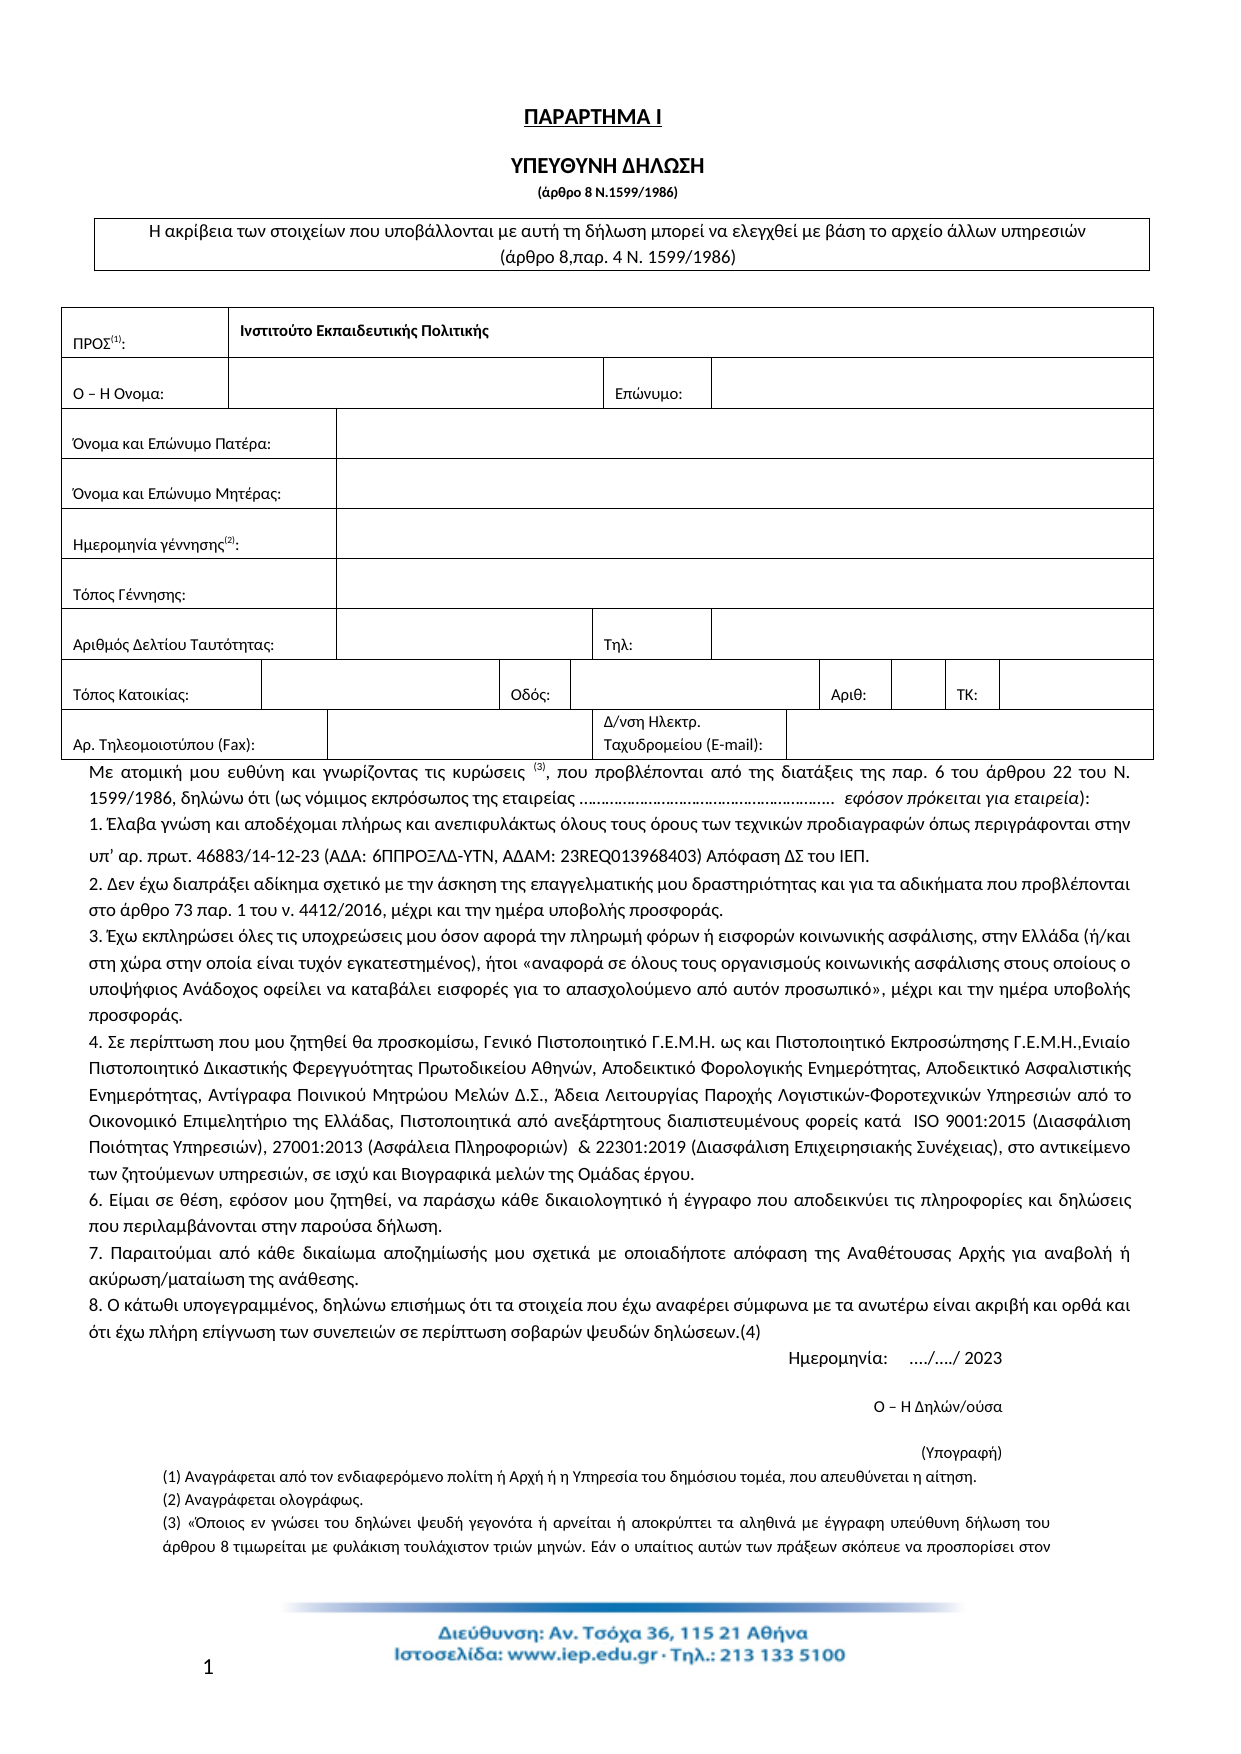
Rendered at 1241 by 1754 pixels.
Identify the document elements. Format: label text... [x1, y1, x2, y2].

text 4. Σε περίπτωση που μου ζητηθεί θα προσκομίσω, Γενικό Πιστοποιητικό Γ.Ε.Μ.Η. ως και Πιστοποιητικό Εκπροσώπησης Γ.Ε.Μ.Η.,Ενιαίο Πιστοποιητικό Δικαστικής Φερεγγυότητας Πρωτοδικείου Αθηνών, Αποδεικτικό Φορολογικής Ενημερότητας, Αποδεικτικό Ασφαλιστικής Ενημερότητας, Αντίγραφα Ποινικού Μητρώου Μελών Δ.Σ., Άδεια Λειτουργίας Παροχής Λογιστικών-Φοροτεχνικών Υπηρεσιών από το Οικονομικό Επιμελητήριο της Ελλάδας, Πιστοποιητικά από ανεξάρτητους διαπιστευμένους φορείς κατά ISO 9001:2015 (Διασφάλιση Ποιότητας Υπηρεσιών), 27001:2013 (Ασφάλεια Πληροφοριών) & 22301:2019 (Διασφάλιση Επιχειρησιακής Συνέχειας), στο αντικείμενο των ζητούμενων υπηρεσιών, σε ισχύ και Βιογραφικά μελών της Ομάδας έργου. [89, 1030, 1132, 1185]
table_cell [337, 509, 1153, 558]
table_cell Ο – Η Όνομα: [62, 358, 228, 407]
table_cell [892, 660, 945, 709]
table_cell [571, 660, 819, 709]
table_cell Αριθμός Δελτίου Ταυτότητας: [62, 609, 336, 658]
text 1. Έλαβα γνώση και αποδέχομαι πλήρως και ανεπιφυλάκτως όλους τους όρους των τεχνικών προδιαγραφών όπως περιγράφονται στην υπ’ αρ. πρωτ. 46883/14-12-23 (ΑΔΑ: 6ΠΠΡΟΞΛΔ-ΥΤΝ, ΑΔΑΜ: 23REQ013968403) Απόφαση ΔΣ του ΙΕΠ. [89, 813, 1132, 868]
table_cell Τόπος Γέννησης: [62, 559, 336, 608]
table_cell [229, 358, 603, 407]
text (1) Αναγράφεται από τον ενδιαφερόμενο πολίτη ή Αρχή ή η Υπηρεσία του δημόσιου τομέα, που απευθύνεται η αίτηση. [162, 1466, 1053, 1486]
table_header Ινστιτούτο Εκπαιδευτικής Πολιτικής [229, 308, 1153, 357]
picture [218, 1592, 1014, 1675]
table_cell [262, 660, 499, 709]
text 6. Είμαι σε θέση, εφόσον μου ζητηθεί, να παράσχω κάθε δικαιολογητικό ή έγγραφο που αποδεικνύει τις πληροφορίες και δηλώσεις που περιλαμβάνονται στην παρούσα δήλωση. [89, 1188, 1132, 1237]
table_cell Αρ. Τηλεομοιοτύπου (Fax): [62, 710, 327, 759]
table_cell Όνομα και Επώνυμο Μητέρας: [62, 459, 336, 508]
table_cell Τόπος Κατοικίας: [62, 660, 261, 709]
table_cell [337, 609, 592, 658]
text 8. Ο κάτωθι υπογεγραμμένος, δηλώνω επισήμως ότι τα στοιχεία που έχω αναφέρει σύμφωνα με τα ανωτέρω είναι ακριβή και ορθά και ότι έχω πλήρη επίγνωση των συνεπειών σε περίπτωση σοβαρών ψευδών δηλώσεων.(4) [89, 1293, 1132, 1343]
text 2. Δεν έχω διαπράξει αδίκημα σχετικό με την άσκηση της επαγγελματικής μου δραστηριότητας και για τα αδικήματα που προβλέπονται στο άρθρο 73 παρ. 1 του ν. 4412/2016, μέχρι και την ημέρα υποβολής προσφοράς. [89, 872, 1132, 921]
table_cell [787, 710, 1153, 759]
table_cell [337, 559, 1153, 608]
table_cell [337, 459, 1153, 508]
table_cell Αριθ: [820, 660, 891, 709]
table_cell Τηλ: [593, 609, 711, 658]
table_cell Επώνυμο: [604, 358, 711, 407]
table_cell [712, 609, 1153, 658]
table_cell [337, 409, 1153, 458]
text (Υπογραφή) [837, 1443, 1002, 1463]
text Η ακρίβεια των στοιχείων που υποβάλλονται με αυτή τη δήλωση μπορεί να ελεγχθεί με βάση το αρχείο άλλων υπηρεσιών [95, 219, 1149, 242]
table_cell [712, 358, 1153, 407]
text (άρθρο 8 Ν.1599/1986) [162, 183, 1053, 213]
text Ο – Η Δηλών/ούσα [162, 1396, 1002, 1416]
text (άρθρο 8,παρ. 4 Ν. 1599/1986) [95, 244, 1149, 270]
table_cell [328, 710, 592, 759]
table_cell Οδός: [500, 660, 570, 709]
table_cell Δ/νση Ηλεκτρ. Ταχυδρομείου (Ε-mail): [593, 710, 786, 759]
text Με ατομική μου ευθύνη και γνωρίζοντας τις κυρώσεις (3), που προβλέπονται από της διατάξεις της παρ. 6 του άρθρου 22 του Ν. 1599/1986, δηλώνω ότι (ως νόμιμος εκπρόσωπος της εταιρείας ………………………………………………….. εφόσον πρόκειται για εταιρεία): [89, 760, 1132, 809]
text ΠΑΡΑΡΤΗΜΑ I [74, 102, 1053, 130]
text 7. Παραιτούμαι από κάθε δικαίωμα αποζημίωσής μου σχετικά με οποιαδήποτε απόφαση της Αναθέτουσας Αρχής για αναβολή ή ακύρωση/ματαίωση της ανάθεσης. [89, 1241, 1132, 1290]
table_cell [1000, 660, 1153, 709]
table_cell Όνομα και Επώνυμο Πατέρα: [62, 409, 336, 458]
text ΥΠΕΥΘΥΝΗ ΔΗΛΩΣΗ [162, 151, 1053, 179]
table_header ΠΡΟΣ(1): [62, 308, 228, 357]
table_cell ΤΚ: [946, 660, 999, 709]
text Ημερομηνία: ..../…./ 2023 [162, 1346, 1002, 1369]
text (2) Αναγράφεται ολογράφως. [162, 1489, 1053, 1509]
table_cell Ημερομηνία γέννησης(2): [62, 509, 336, 558]
text 3. Έχω εκπληρώσει όλες τις υποχρεώσεις μου όσον αφορά την πληρωμή φόρων ή εισφορών κοινωνικής ασφάλισης, στην Ελλάδα (ή/και στη χώρα στην οποία είναι τυχόν εγκατεστημένος), ήτοι «αναφορά σε όλους τους οργανισμούς κοινωνικής ασφάλισης στους οποίους ο υποψήφιος Ανάδοχος οφείλει να καταβάλει εισφορές για το απασχολούμενο από αυτόν προσωπικό», μέχρι και την ημέρα υποβολής προσφοράς. [89, 924, 1132, 1027]
